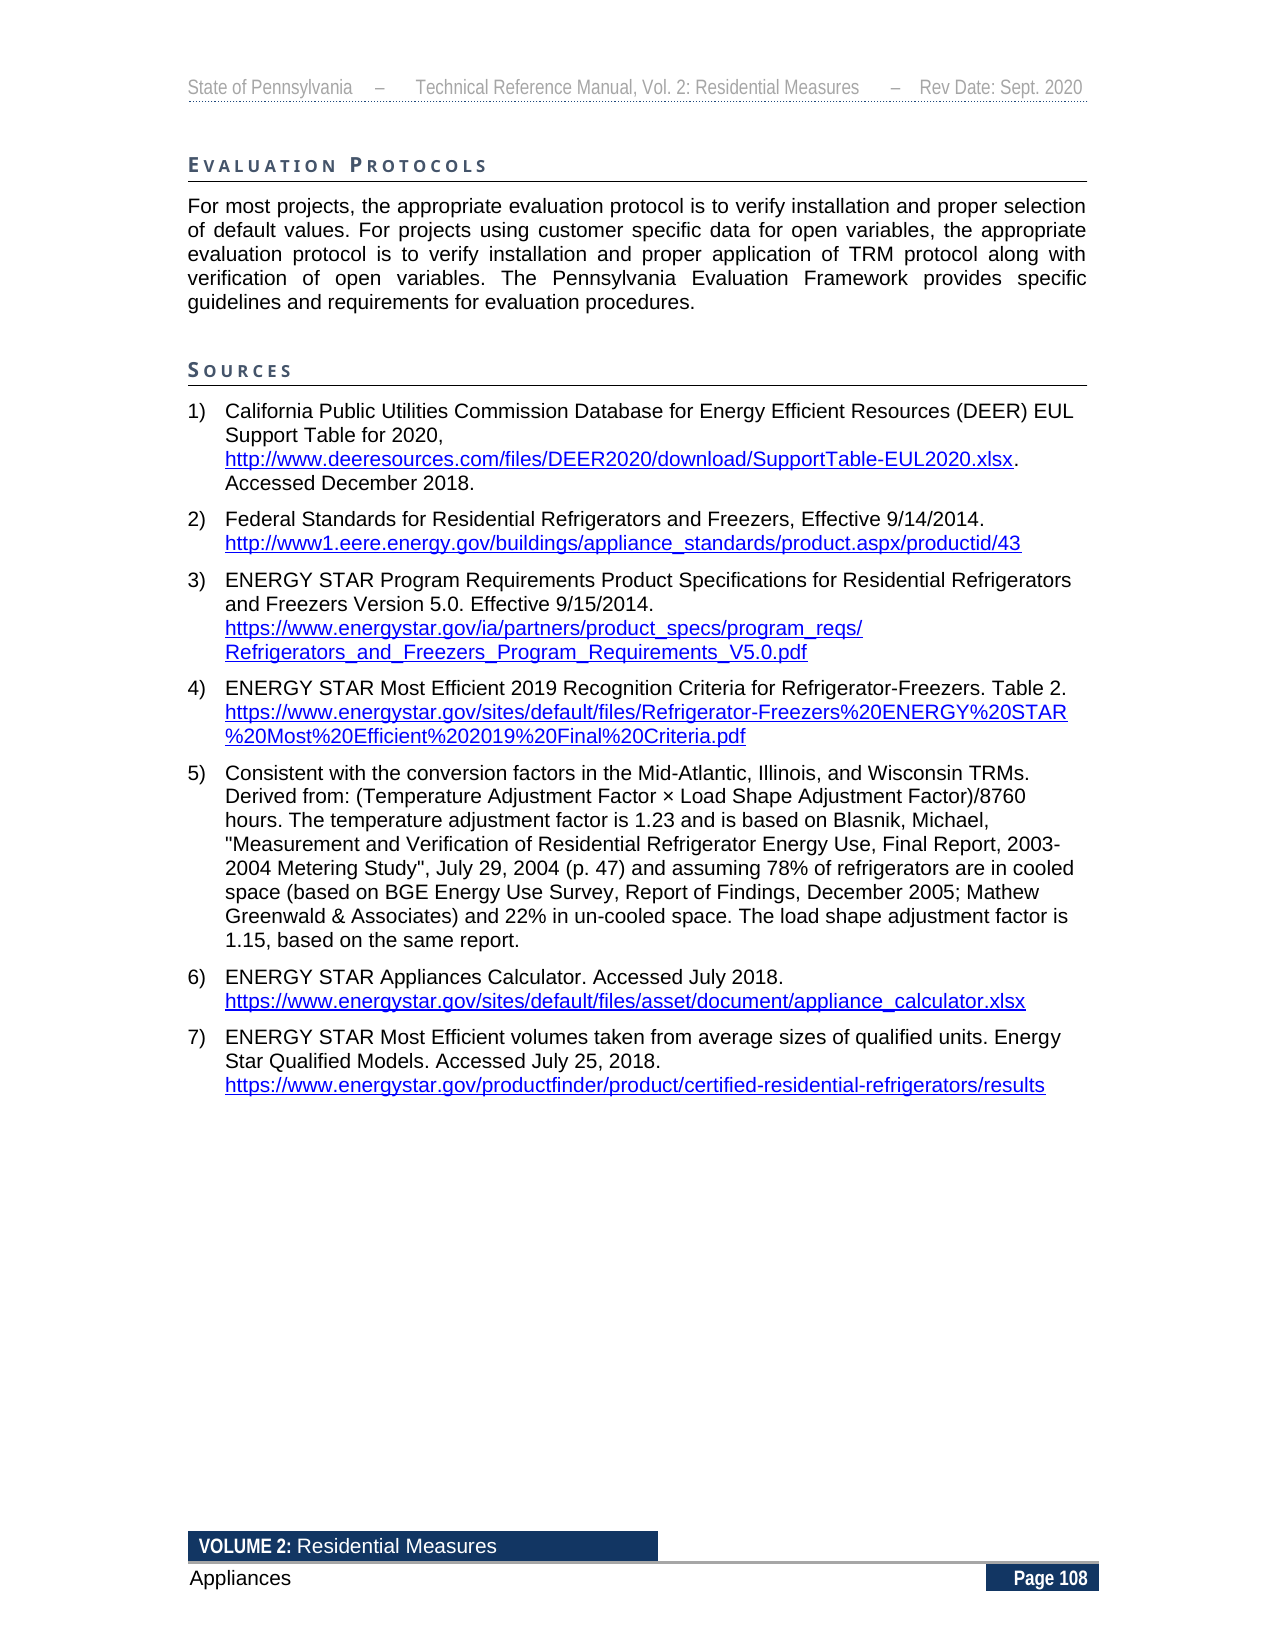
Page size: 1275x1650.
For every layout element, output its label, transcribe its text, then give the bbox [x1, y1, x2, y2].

list ENERGY STAR Appliances Calculator. Accessed July 2018. https://www.energystar.gov/sites/default/files/asset/document/appliance_calculator.xlsx [187, 964, 1087, 1012]
text Sources [187, 355, 1087, 386]
list California Public Utilities Commission Database for Energy Efficient Resources (DEER) EUL Support Table for 2020, http://www.deeresources.com/files/DEER2020/download/SupportTable-EUL2020.xlsx. Accessed December 2018. [187, 399, 1087, 495]
list ENERGY STAR Most Efficient 2019 Recognition Criteria for Refrigerator-Freezers. Table 2. https://www.energystar.gov/sites/default/files/Refrigerator-Freezers%20ENERGY%20STAR%20Most%20Efficient%202019%20Final%20Criteria.pdf [187, 676, 1087, 748]
list ENERGY STAR Program Requirements Product Specifications for Residential Refrigerators and Freezers Version 5.0. Effective 9/15/2014. https://www.energystar.gov/ia/partners/product_specs/program_reqs/Refrigerators_and_Freezers_Program_Requirements_V5.0.pdf [187, 568, 1087, 663]
list ENERGY STAR Most Efficient volumes taken from average sizes of qualified units. Energy Star Qualified Models. Accessed July 25, 2018. https://www.energystar.gov/productfinder/product/certified-residential-refrigerators/results [187, 1025, 1087, 1097]
text Evaluation Protocols [187, 150, 1087, 182]
text For most projects, the appropriate evaluation protocol is to verify installation and proper selection of default values. For projects using customer specific data for open variables, the appropriate evaluation protocol is to verify installation and proper application of TRM protocol along with verification of open variables. The Pennsylvania Evaluation Framework provides specific guidelines and requirements for evaluation procedures. [187, 194, 1087, 314]
list Consistent with the conversion factors in the Mid-Atlantic, Illinois, and Wisconsin TRMs. Derived from: (Temperature Adjustment Factor × Load Shape Adjustment Factor)/8760 hours. The temperature adjustment factor is 1.23 and is based on Blasnik, Michael, "Measurement and Verification of Residential Refrigerator Energy Use, Final Report, 2003-2004 Metering Study", July 29, 2004 (p. 47) and assuming 78% of refrigerators are in cooled space (based on BGE Energy Use Survey, Report of Findings, December 2005; Mathew Greenwald & Associates) and 22% in un-cooled space. The load shape adjustment factor is 1.15, based on the same report. [187, 760, 1087, 952]
list Federal Standards for Residential Refrigerators and Freezers, Effective 9/14/2014. http://www1.eere.energy.gov/buildings/appliance_standards/product.aspx/productid/43 [187, 507, 1087, 555]
